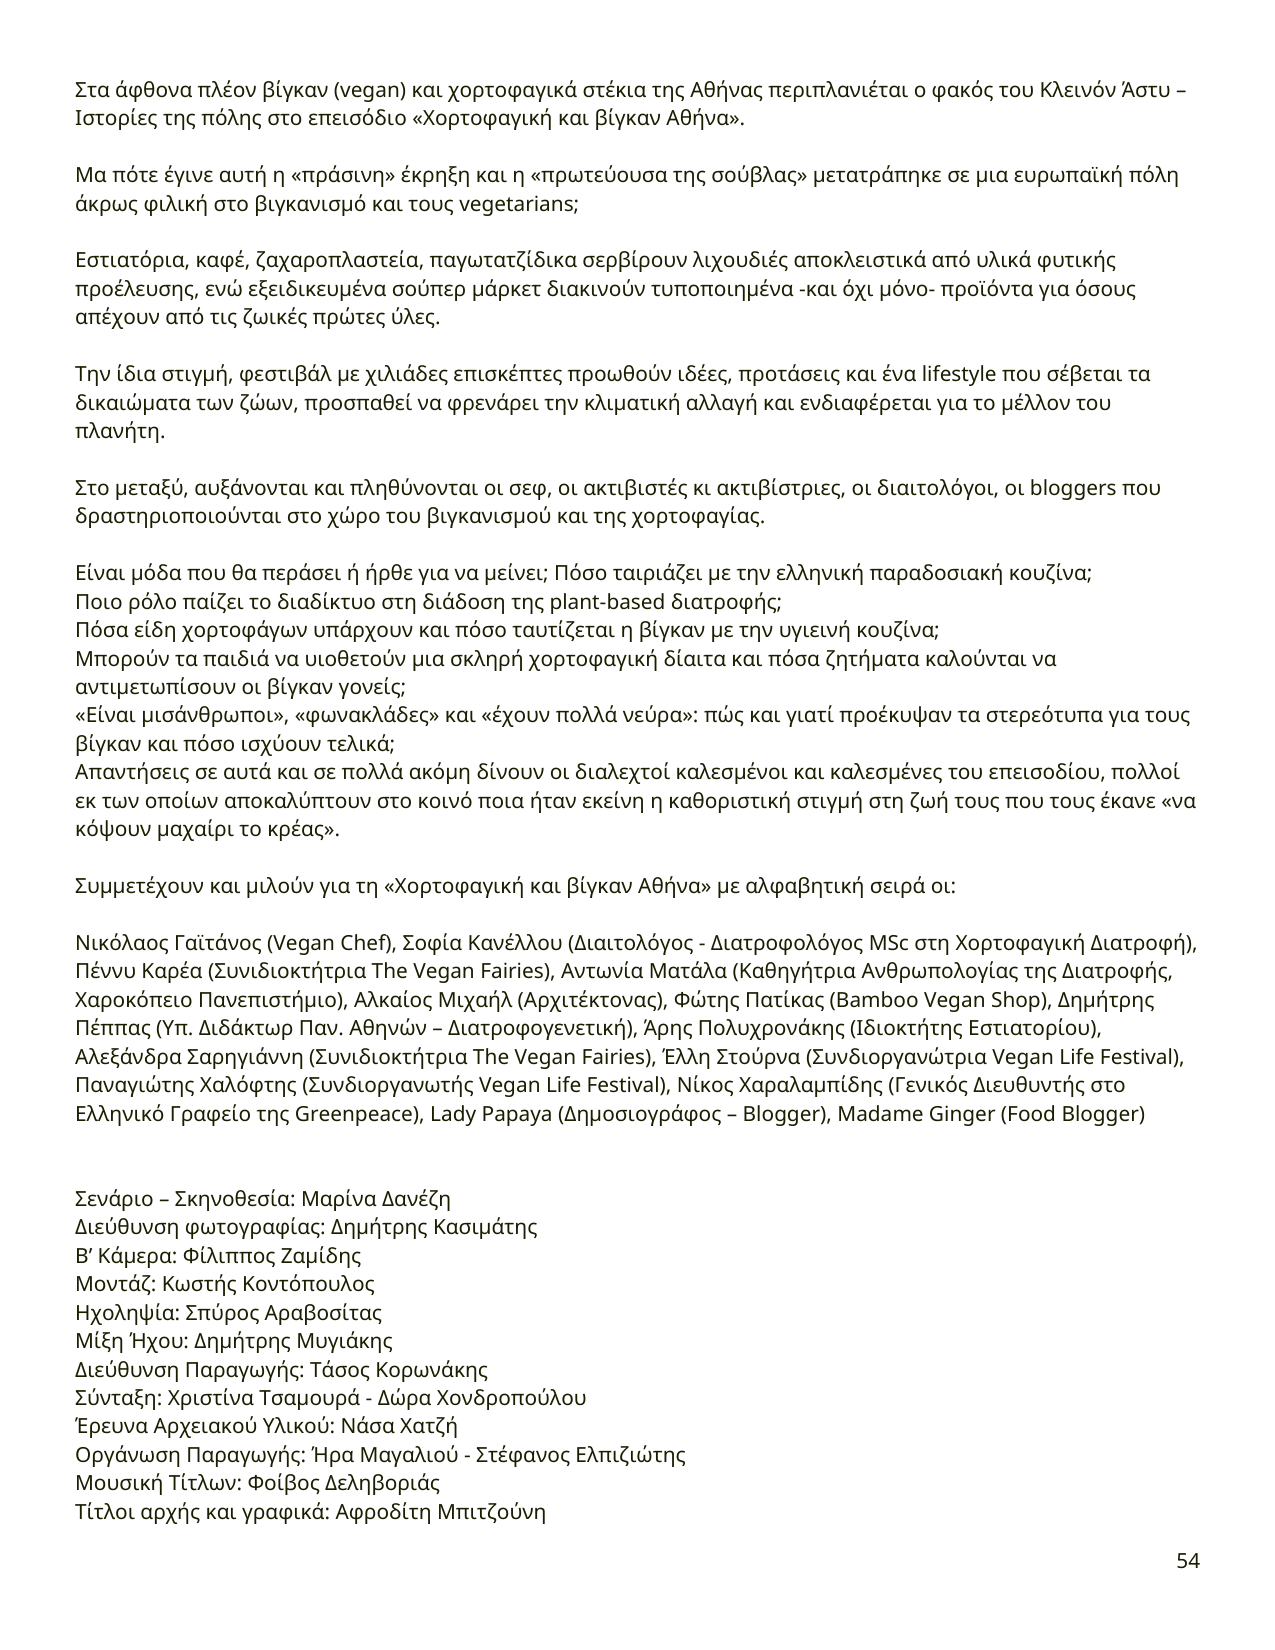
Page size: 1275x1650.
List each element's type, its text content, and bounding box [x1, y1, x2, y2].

text Στα άφθονα πλέον βίγκαν (vegan) και χορτοφαγικά στέκια της Αθήνας περιπλανιέται ο φακός του Κλεινόν Άστυ – Ιστορίες της πόλης στο επεισόδιο «Χορτοφαγική και βίγκαν Αθήνα». Μα πότε έγινε αυτή η «πράσινη» έκρηξη και η «πρωτεύουσα της σούβλας» μετατράπηκε σε μια ευρωπαϊκή πόλη άκρως φιλική στο βιγκανισμό και τους vegetarians; Εστιατόρια, καφέ, ζαχαροπλαστεία, παγωτατζίδικα σερβίρουν λιχουδιές αποκλειστικά από υλικά φυτικής προέλευσης, ενώ εξειδικευμένα σούπερ μάρκετ διακινούν τυποποιημένα -και όχι μόνο- προϊόντα για όσους απέχουν από τις ζωικές πρώτες ύλες. Την ίδια στιγμή, φεστιβάλ με χιλιάδες επισκέπτες προωθούν ιδέες, προτάσεις και ένα lifestyle που σέβεται τα δικαιώματα των ζώων, προσπαθεί να φρενάρει την κλιματική αλλαγή και ενδιαφέρεται για το μέλλον του πλανήτη. Στο μεταξύ, αυξάνονται και πληθύνονται οι σεφ, οι ακτιβιστές κι ακτιβίστριες, οι διαιτολόγοι, οι bloggers που δραστηριοποιούνται στο χώρο του βιγκανισμού και της χορτοφαγίας. Είναι μόδα που θα περάσει ή ήρθε για να μείνει; Πόσο ταιριάζει με την ελληνική παραδοσιακή κουζίνα; Ποιο ρόλο παίζει το διαδίκτυο στη διάδοση της plant-based διατροφής; Πόσα είδη χορτοφάγων υπάρχουν και πόσο ταυτίζεται η βίγκαν με την υγιεινή κουζίνα; Μπορούν τα παιδιά να υιοθετούν μια σκληρή χορτοφαγική δίαιτα και πόσα ζητήματα καλούνται να αντιμετωπίσουν οι βίγκαν γονείς; «Είναι μισάνθρωποι», «φωνακλάδες» και «έχουν πολλά νεύρα»: πώς και γιατί προέκυψαν τα στερεότυπα για τους βίγκαν και πόσο ισχύουν τελικά; Απαντήσεις σε αυτά και σε πολλά ακόμη δίνουν οι διαλεχτοί καλεσμένοι και καλεσμένες του επεισοδίου, πολλοί εκ των οποίων αποκαλύπτουν στο κοινό ποια ήταν εκείνη η καθοριστική στιγμή στη ζωή τους που τους έκανε «να κόψουν μαχαίρι το κρέας». Συμμετέχουν και μιλούν για τη «Χορτοφαγική και βίγκαν Αθήνα» με αλφαβητική σειρά οι: Νικόλαος Γαϊτάνος (Vegan Chef), Σοφία Κανέλλου (Διαιτολόγος - Διατροφολόγος MSc στη Χορτοφαγική Διατροφή), Πέννυ Καρέα (Συνιδιοκτήτρια The Vegan Fairies), Αντωνία Ματάλα (Καθηγήτρια Ανθρωπολογίας της Διατροφής, Χαροκόπειο Πανεπιστήμιο), Αλκαίος Μιχαήλ (Αρχιτέκτονας), Φώτης Πατίκας (Bamboo Vegan Shop), Δημήτρης Πέππας (Υπ. Διδάκτωρ Παν. Αθηνών – Διατροφογενετική), Άρης Πολυχρονάκης (Ιδιοκτήτης Εστιατορίου), Αλεξάνδρα Σαρηγιάννη (Συνιδιοκτήτρια The Vegan Fairies), Έλλη Στούρνα (Συνδιοργανώτρια Vegan Life Festival), Παναγιώτης Χαλόφτης (Συνδιοργανωτής Vegan Life Festival), Νίκος Χαραλαμπίδης (Γενικός Διευθυντής στο Ελληνικό Γραφείο της Greenpeace), Lady Papaya (Δημοσιογράφος – Blogger), Madame Ginger (Food Blogger) [75, 75, 1200, 1127]
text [75, 1127, 1200, 1525]
